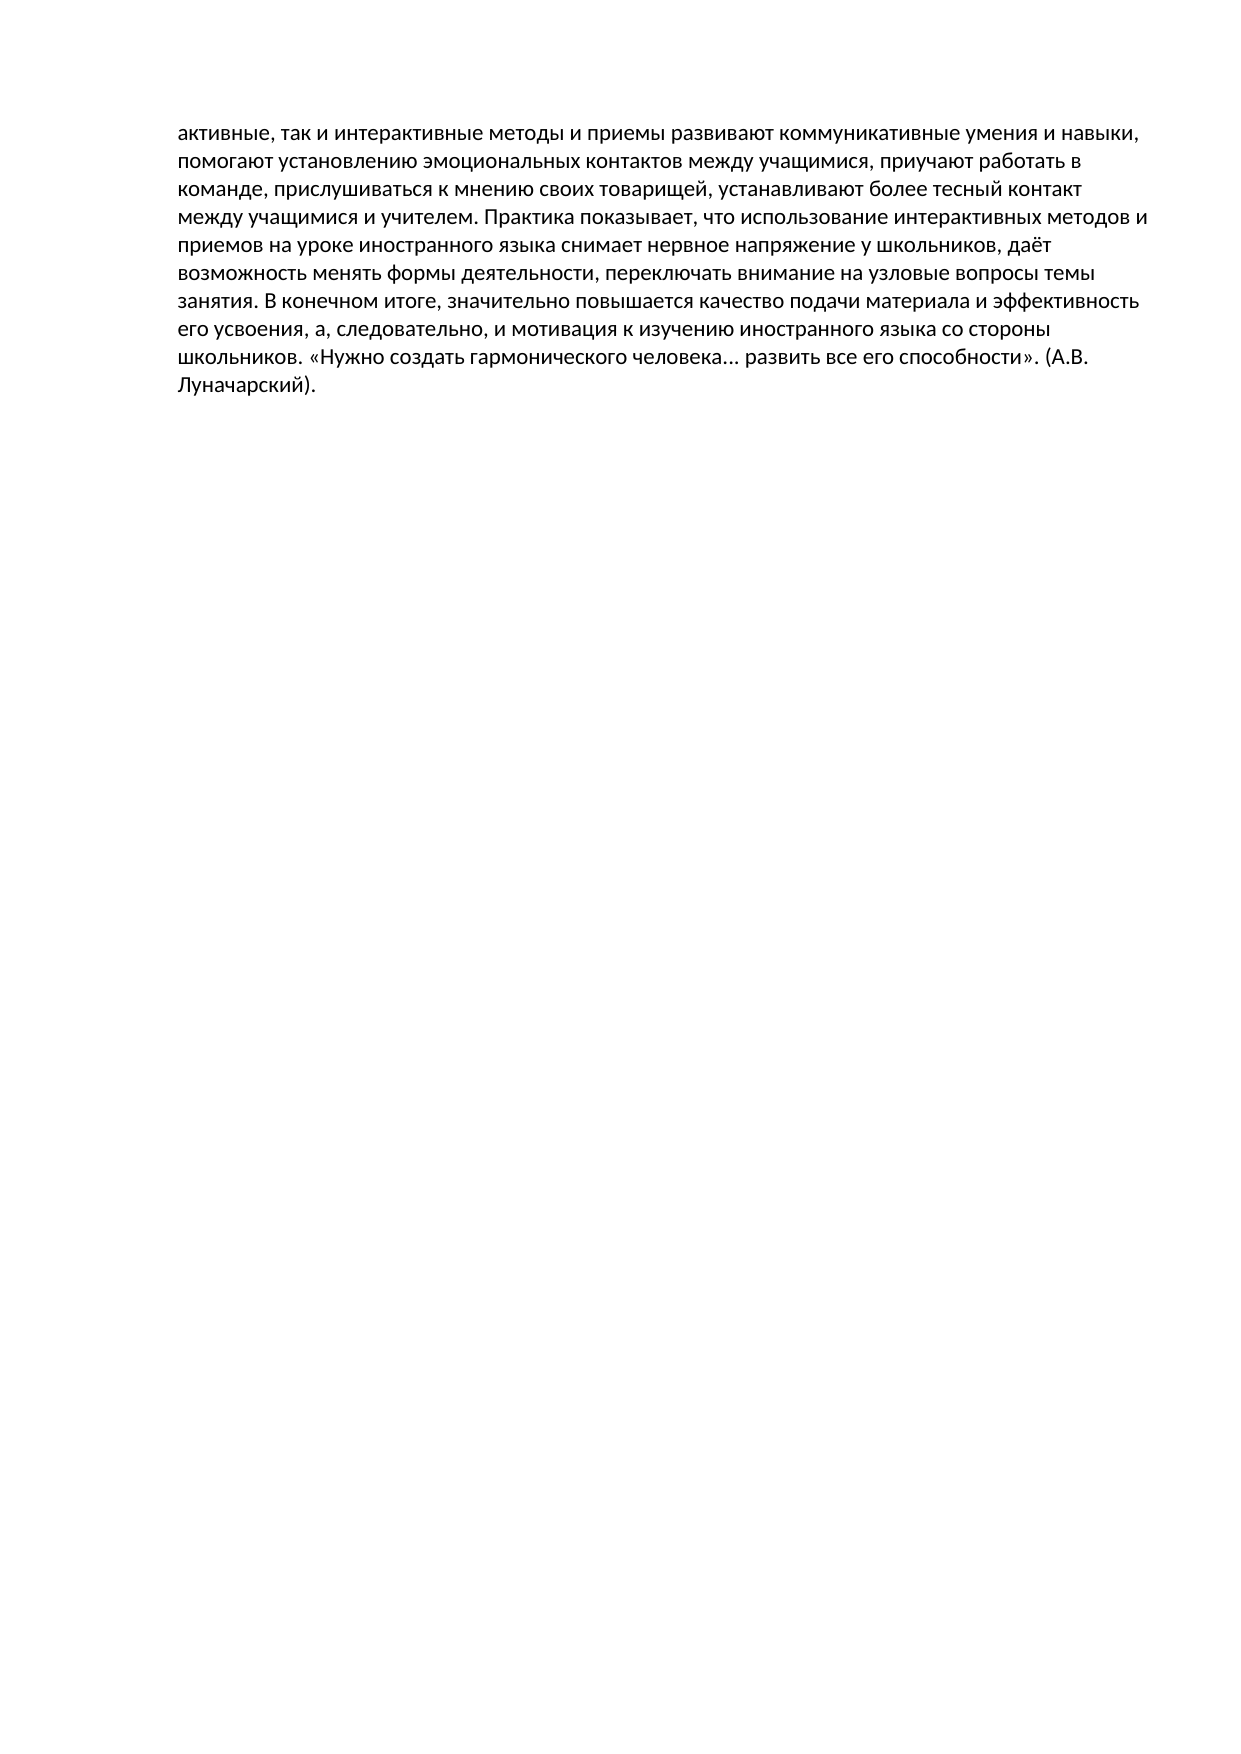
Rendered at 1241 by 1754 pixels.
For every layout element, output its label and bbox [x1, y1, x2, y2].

text [177, 118, 1152, 398]
